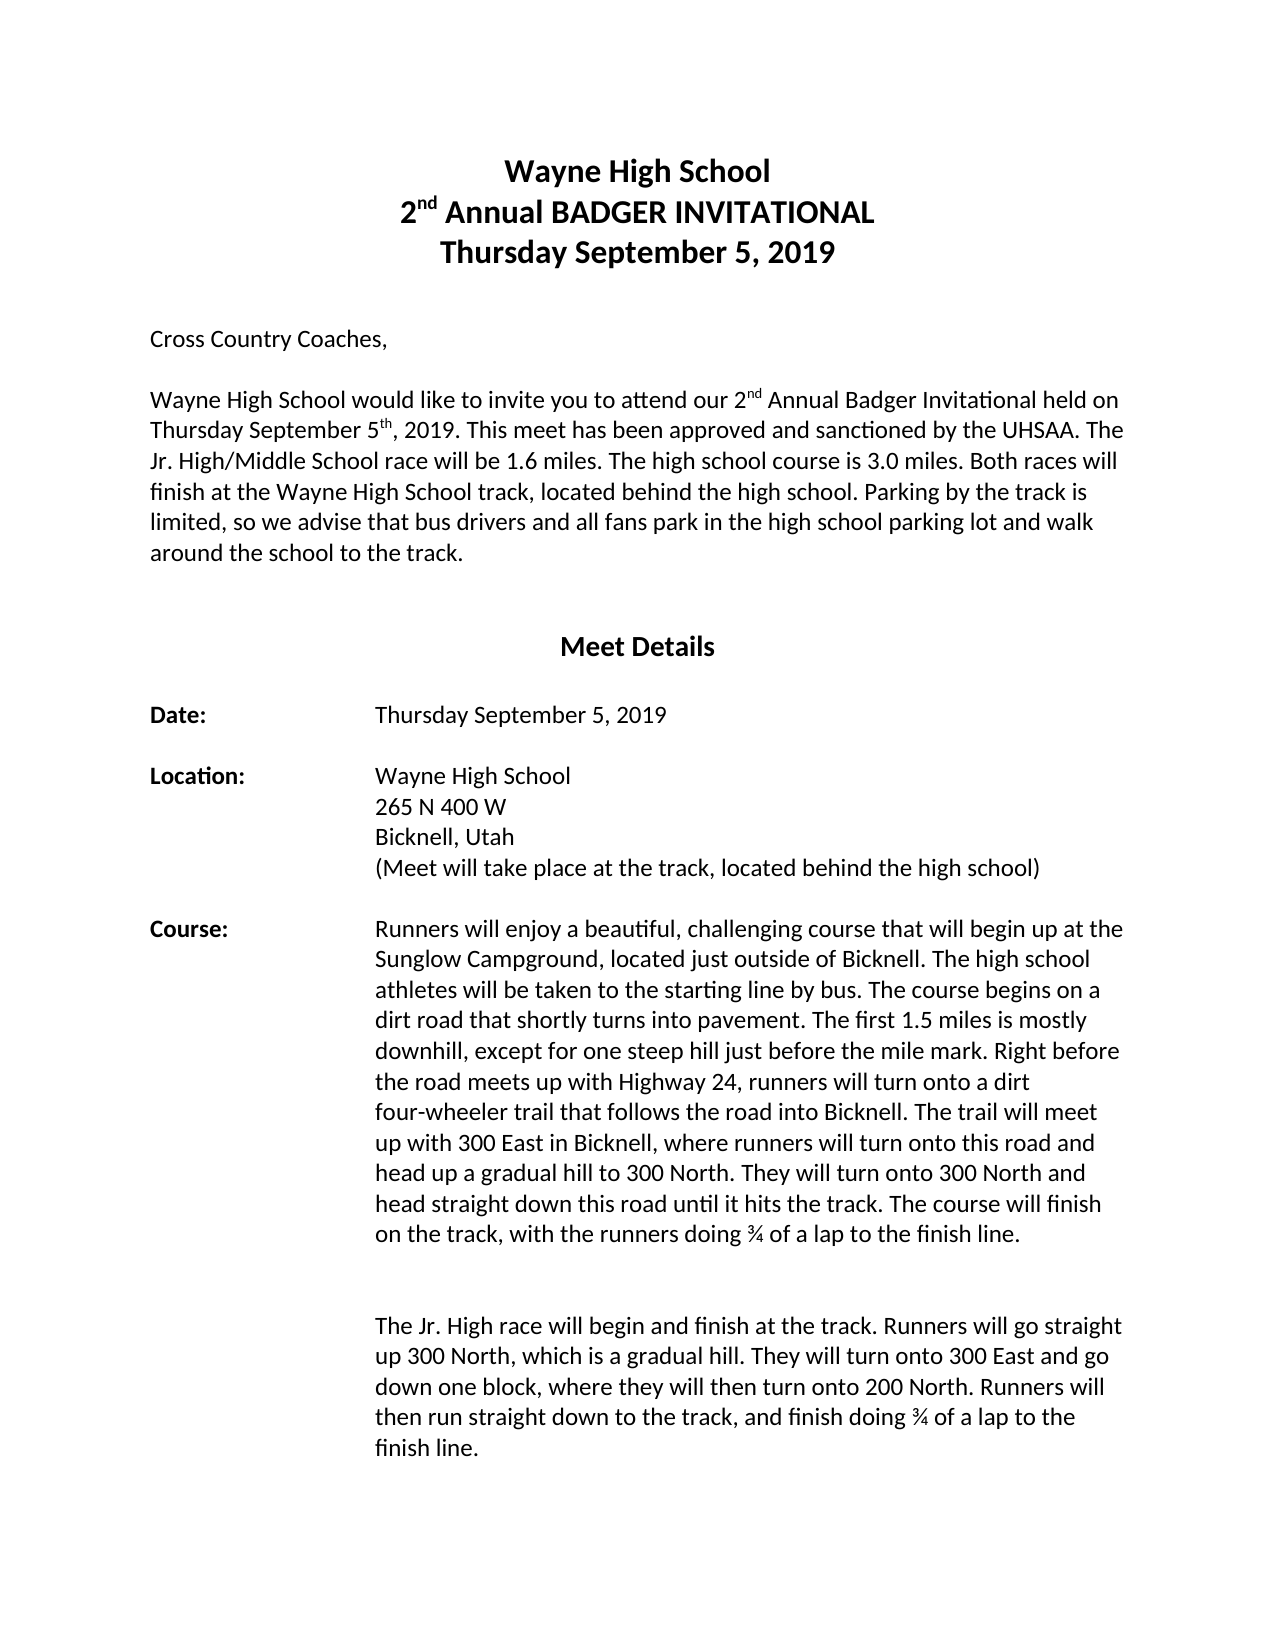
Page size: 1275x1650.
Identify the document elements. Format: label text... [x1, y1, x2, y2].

text Wayne High School would like to invite you to attend our 2nd Annual Badger Invitational held on Thursday September 5th, 2019. This meet has been approved and sanctioned by the UHSAA. The Jr. High/Middle School race will be 1.6 miles. The high school course is 3.0 miles. Both races will finish at the Wayne High School track, located behind the high school. Parking by the track is limited, so we advise that bus drivers and all fans park in the high school parking lot and walk around the school to the track. [150, 384, 1125, 567]
text the road meets up with Highway 24, runners will turn onto a dirt [300, 1066, 1125, 1096]
text athletes will be taken to the starting line by bus. The course begins on a [300, 974, 1125, 1005]
text (Meet will take place at the track, located behind the high school) [150, 852, 1125, 883]
text up with 300 East in Bicknell, where runners will turn onto this road and [300, 1127, 1125, 1157]
text downhill, except for one steep hill just before the mile mark. Right before [300, 1035, 1125, 1066]
text Course: Runners will enjoy a beautiful, challenging course that will begin up at the Sunglow Campground, located just outside of Bicknell. The high school [150, 913, 1125, 974]
text 2nd Annual BADGER INVITATIONAL [150, 191, 1125, 231]
text Date: Thursday September 5, 2019 [150, 699, 1125, 730]
text Thursday September 5, 2019 [150, 231, 1125, 272]
text head straight down this road until it hits the track. The course will finish [300, 1188, 1125, 1218]
text Wayne High School [150, 150, 1125, 191]
text Bicknell, Utah [150, 822, 1125, 852]
text Meet Details [150, 628, 1125, 664]
text head up a gradual hill to 300 North. They will turn onto 300 North and [300, 1157, 1125, 1188]
text 265 N 400 W [150, 791, 1125, 822]
text Cross Country Coaches, [150, 323, 1125, 353]
text Location: Wayne High School [150, 761, 1125, 791]
text on the track, with the runners doing ¾ of a lap to the finish line. [300, 1218, 1125, 1249]
text The Jr. High race will begin and finish at the track. Runners will go straight up 300 North, which is a gradual hill. They will turn onto 300 East and go down one block, where they will then turn onto 200 North. Runners will then run straight down to the track, and finish doing ¾ of a lap to the finish line. [375, 1310, 1125, 1462]
text dirt road that shortly turns into pavement. The first 1.5 miles is mostly [300, 1005, 1125, 1035]
text four-wheeler trail that follows the road into Bicknell. The trail will meet [300, 1096, 1125, 1127]
